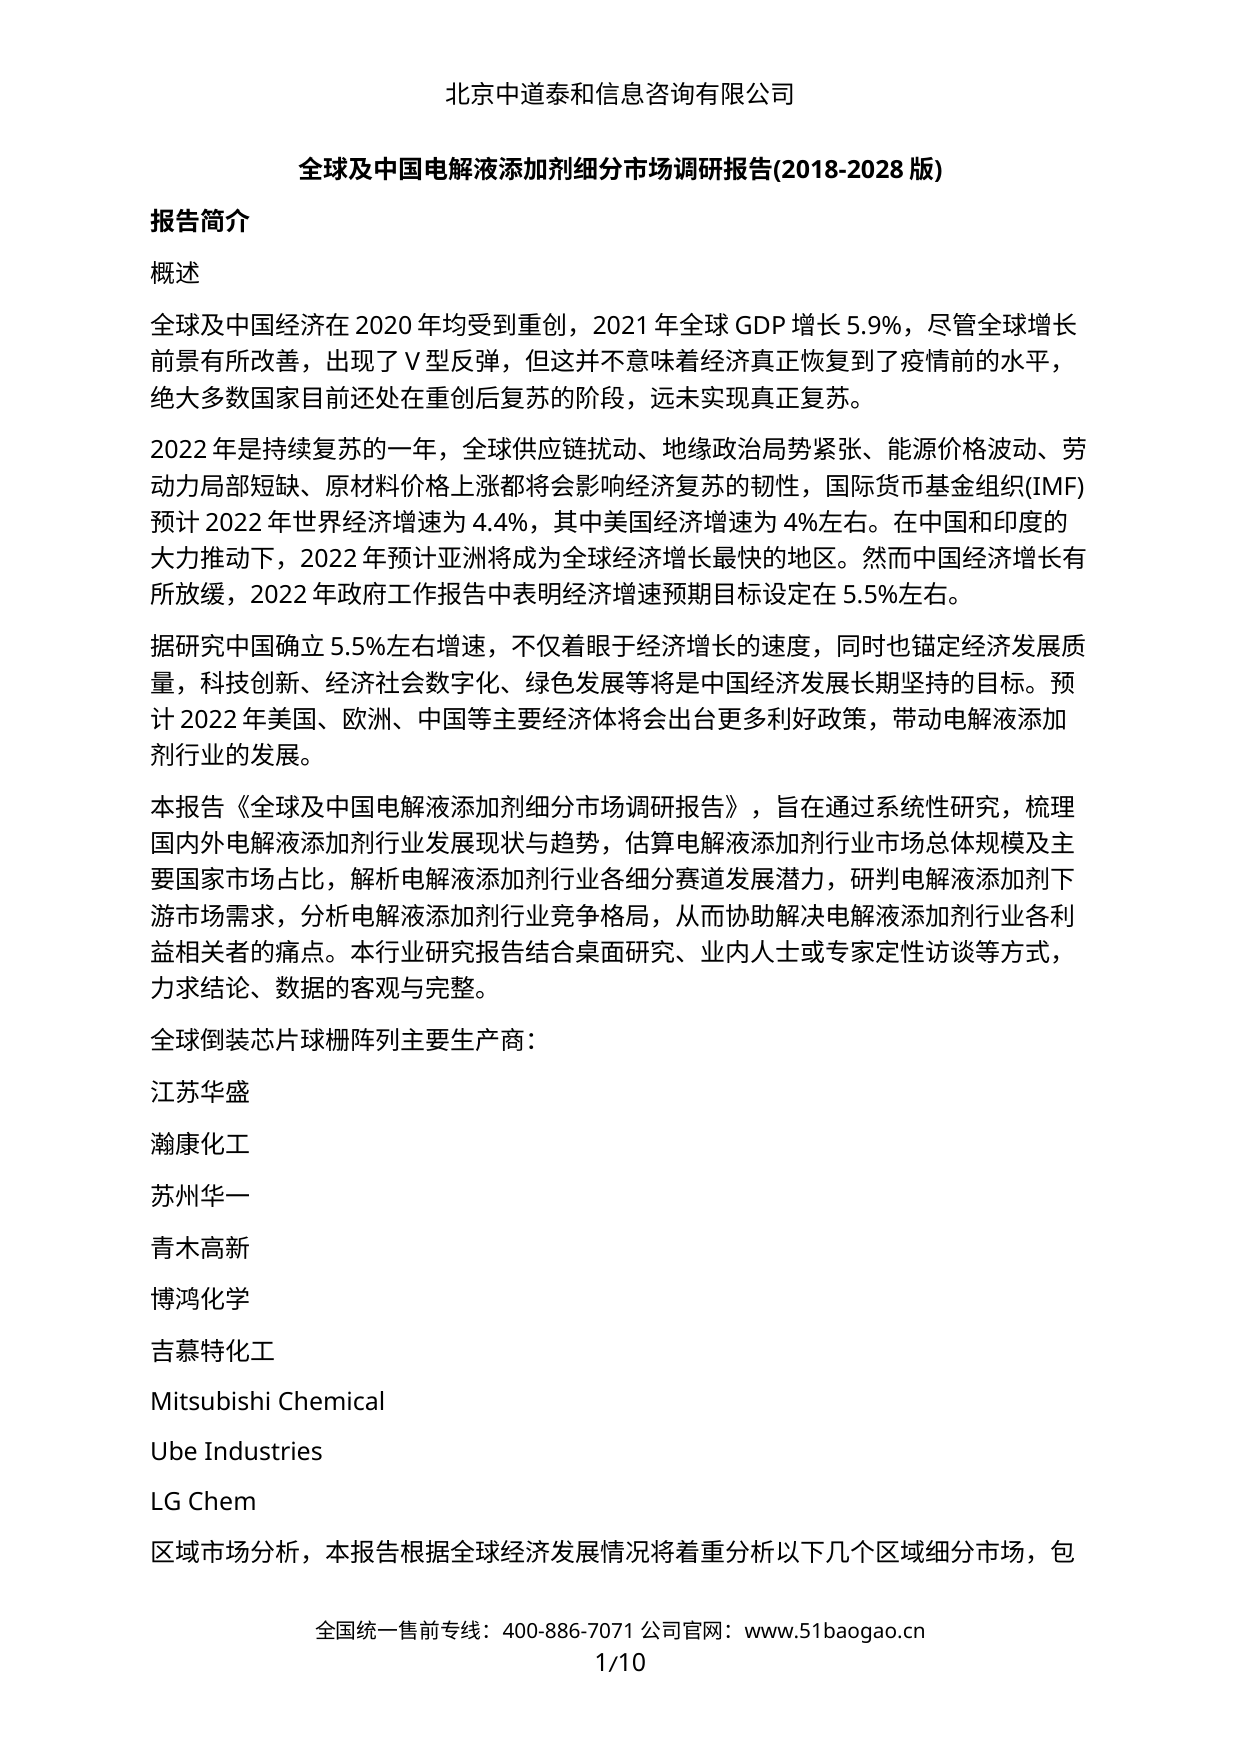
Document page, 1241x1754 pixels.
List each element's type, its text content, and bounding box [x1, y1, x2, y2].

text 本报告《全球及中国电解液添加剂细分市场调研报告》，旨在通过系统性研究，梳理国内外电解液添加剂行业发展现状与趋势，估算电解液添加剂行业市场总体规模及主要国家市场占比，解析电解液添加剂行业各细分赛道发展潜力，研判电解液添加剂下游市场需求，分析电解液添加剂行业竞争格局，从而协助解决电解液添加剂行业各利益相关者的痛点。本行业研究报告结合桌面研究、业内人士或专家定性访谈等方式，力求结论、数据的客观与完整。 [150, 787, 1090, 1005]
text 全球及中国电解液添加剂细分市场调研报告(2018-2028版) [150, 150, 1090, 186]
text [150, 1533, 1090, 1569]
text 江苏华盛 [150, 1072, 1090, 1109]
text 2022年是持续复苏的一年，全球供应链扰动、地缘政治局势紧张、能源价格波动、劳动力局部短缺、原材料价格上涨都将会影响经济复苏的韧性，国际货币基金组织(IMF)预计2022年世界经济增速为4.4%，其中美国经济增速为4%左右。在中国和印度的大力推动下，2022年预计亚洲将成为全球经济增长最快的地区。然而中国经济增长有所放缓，2022年政府工作报告中表明经济增速预期目标设定在5.5%左右。 [150, 430, 1090, 611]
text 青木高新 [150, 1228, 1090, 1264]
text 概述 [150, 254, 1090, 290]
text 博鸿化学 [150, 1280, 1090, 1316]
text 全球倒装芯片球栅阵列主要生产商： [150, 1021, 1090, 1057]
text Ube Industries [150, 1433, 1090, 1467]
text Mitsubishi Chemical [150, 1384, 1090, 1418]
text 报告简介 [150, 202, 1090, 238]
text LG Chem [150, 1483, 1090, 1517]
text 全球及中国经济在2020年均受到重创，2021年全球GDP增长5.9%，尽管全球增长前景有所改善，出现了V型反弹，但这并不意味着经济真正恢复到了疫情前的水平，绝大多数国家目前还处在重创后复苏的阶段，远未实现真正复苏。 [150, 306, 1090, 414]
text 瀚康化工 [150, 1124, 1090, 1161]
text 苏州华一 [150, 1176, 1090, 1212]
text 据研究中国确立5.5%左右增速，不仅着眼于经济增长的速度，同时也锚定经济发展质量，科技创新、经济社会数字化、绿色发展等将是中国经济发展长期坚持的目标。预计2022年美国、欧洲、中国等主要经济体将会出台更多利好政策，带动电解液添加剂行业的发展。 [150, 627, 1090, 772]
text 吉慕特化工 [150, 1332, 1090, 1368]
